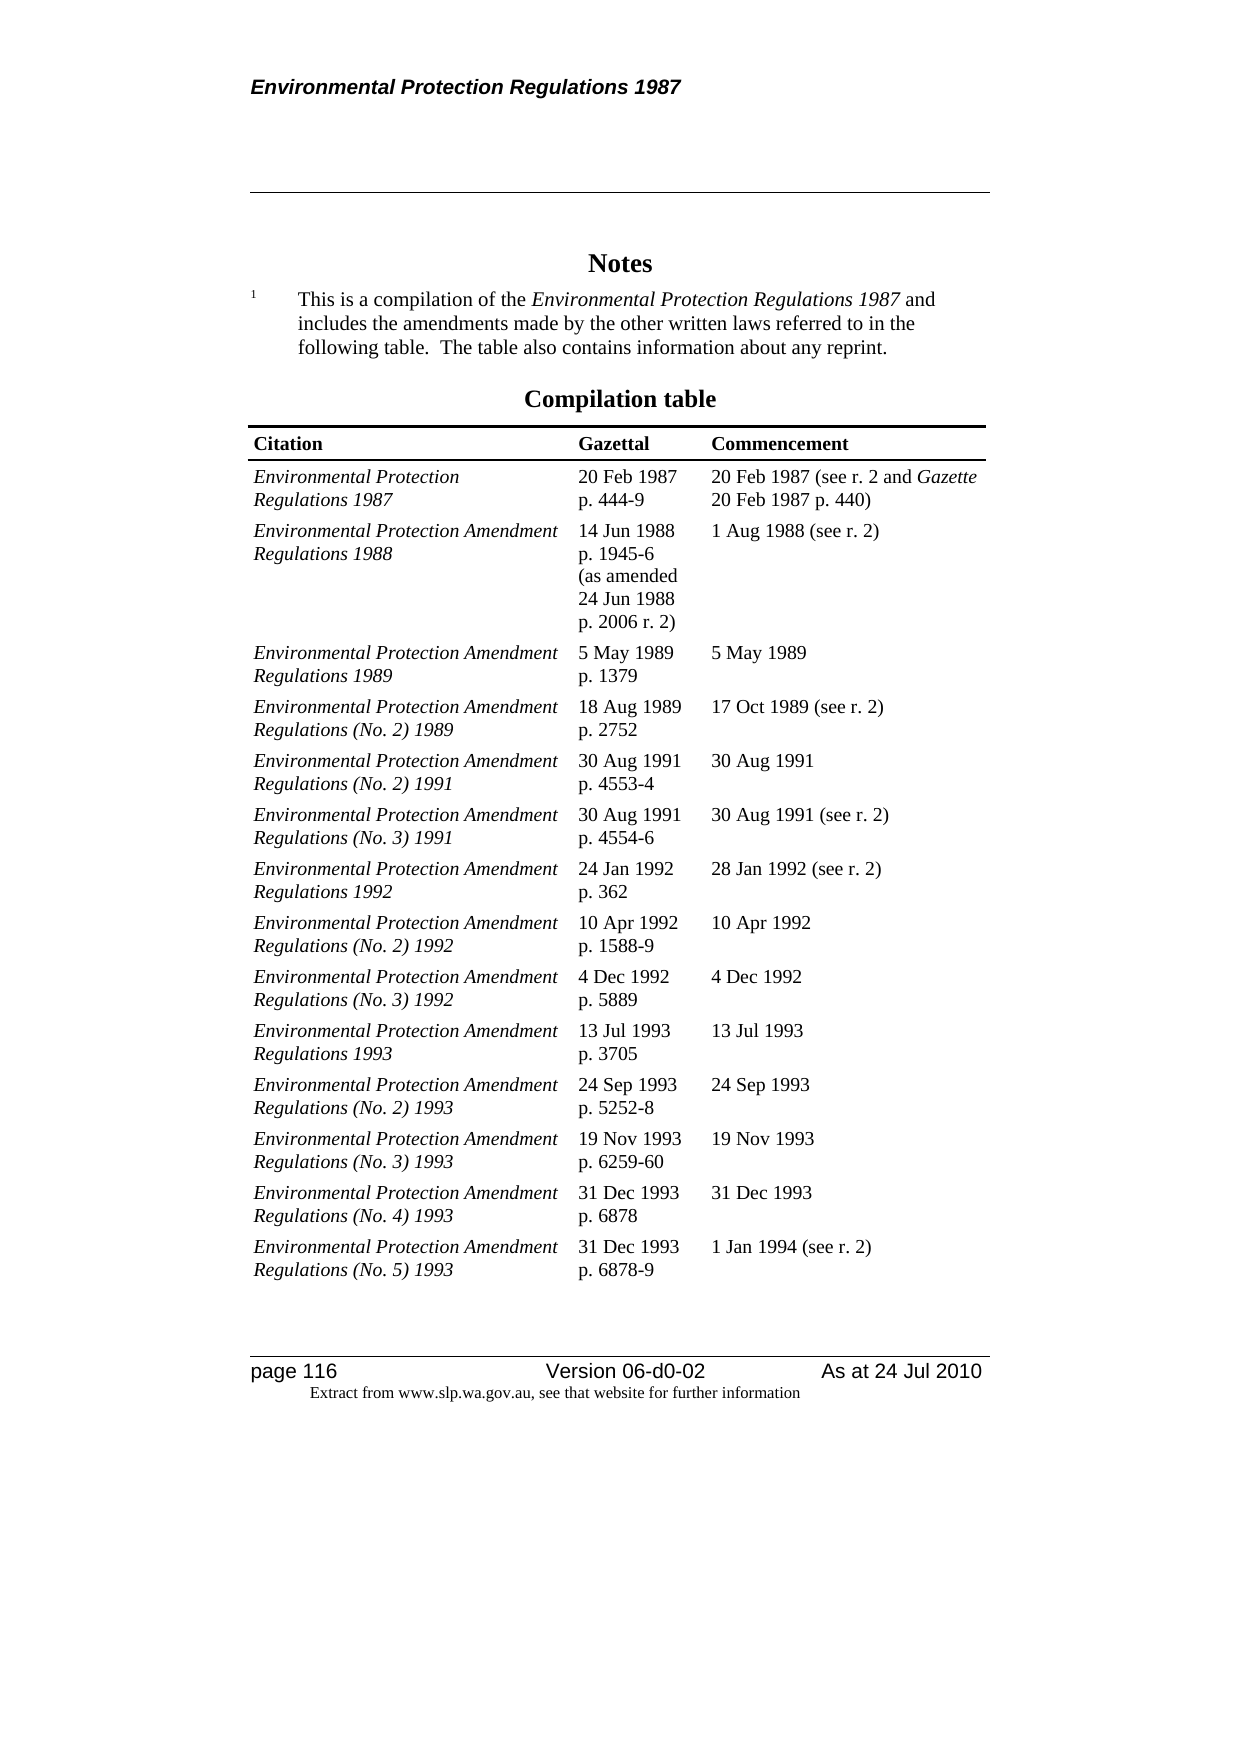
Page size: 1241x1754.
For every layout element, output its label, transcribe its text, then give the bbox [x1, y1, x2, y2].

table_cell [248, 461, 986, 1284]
text 1 This is a compilation of the Environmental Protection Regulations 1987 and includes the amendments made by the other written laws referred to in the following table. The table also contains information about any reprint. [250, 287, 990, 359]
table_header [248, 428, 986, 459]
subtitle Compilation table [250, 384, 990, 413]
subtitle Notes [250, 247, 990, 279]
